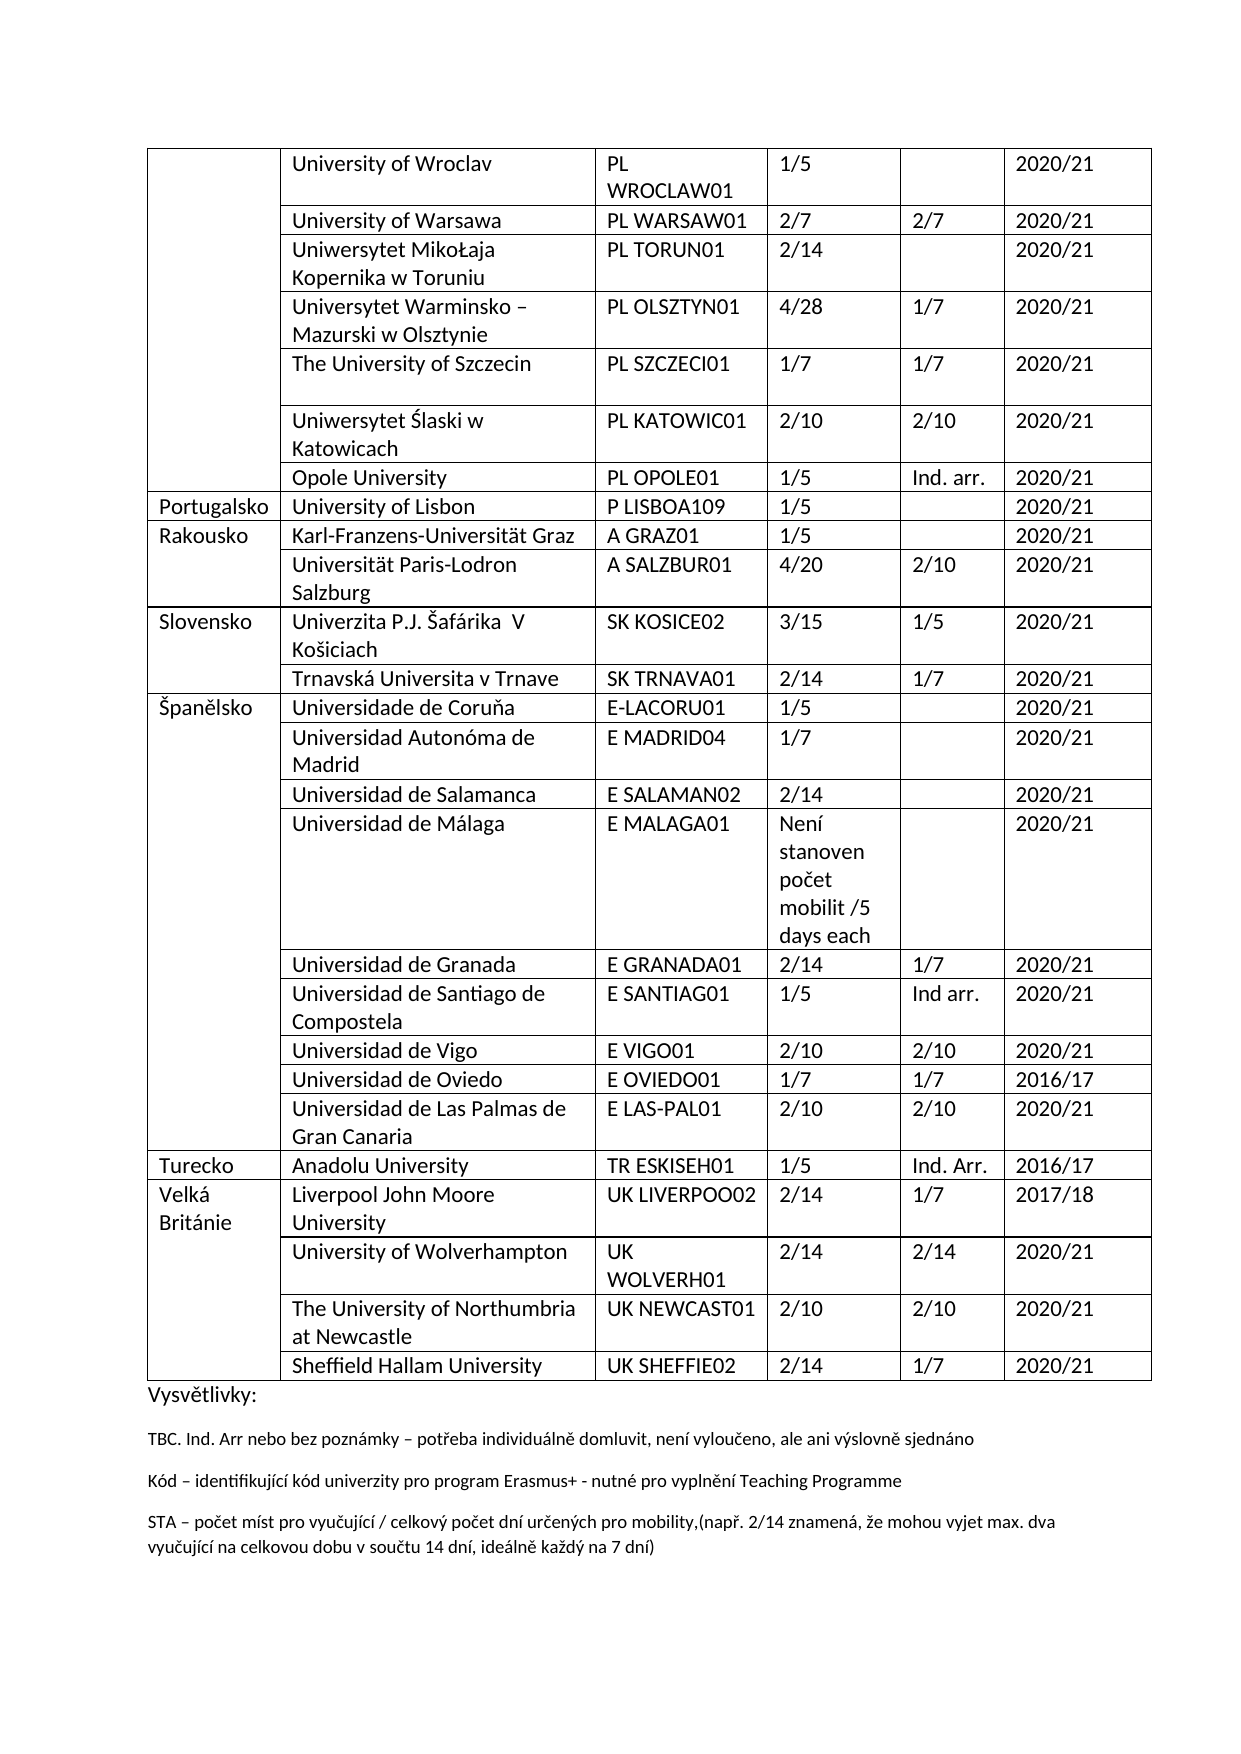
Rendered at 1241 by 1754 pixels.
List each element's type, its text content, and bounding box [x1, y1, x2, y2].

table_cell 2020/21 [1005, 665, 1151, 692]
table_cell Sheffield Hallam University [281, 1352, 595, 1379]
table_cell Universidad de Málaga [281, 809, 595, 949]
table_cell Uniwersytet Ślaski w Katowicach [281, 406, 595, 462]
table_cell E MADRID04 [596, 723, 767, 779]
table_cell Univerzita P.J. Šafárika V Košiciach [281, 608, 595, 663]
table_cell Universidad de Granada [281, 950, 595, 978]
table_cell 1/5 [768, 521, 900, 549]
table_cell 1/7 [901, 665, 1004, 692]
table_cell 1/5 [768, 492, 900, 520]
table_cell 2020/21 [1005, 521, 1151, 549]
table_cell 2017/18 [1005, 1180, 1151, 1236]
table_cell 2016/17 [1005, 1065, 1151, 1093]
table_cell 2020/21 [1005, 1352, 1151, 1379]
table_cell 1/7 [901, 1065, 1004, 1093]
table_cell The University of Szczecin [281, 349, 595, 405]
table_cell 2/10 [901, 406, 1004, 462]
table_cell PL Warsaw01 [596, 206, 767, 234]
table_cell University of Lisbon [281, 492, 595, 520]
table_cell 1/5 [768, 694, 900, 722]
table_cell Karl-Franzens-Universität Graz [281, 521, 595, 549]
table_cell 2/14 [768, 1352, 900, 1379]
table_cell Ind. Arr. [901, 1151, 1004, 1179]
table_cell Universidad de Salamanca [281, 780, 595, 808]
table_cell 1/7 [768, 349, 900, 405]
table_cell PL KATOWIC01 [596, 406, 767, 462]
table_cell UK SHEFFIE02 [596, 1352, 767, 1379]
table_cell 2020/21 [1005, 349, 1151, 405]
table_cell [901, 235, 1004, 291]
table_cell Španělsko [148, 694, 280, 1150]
table_cell Liverpool John Moore University [281, 1180, 595, 1236]
table_cell 2020/21 [1005, 979, 1151, 1035]
table_cell [901, 521, 1004, 549]
table_cell E VIGO01 [596, 1036, 767, 1064]
table_cell 2020/21 [1005, 206, 1151, 234]
table_cell Ind. arr. [901, 463, 1004, 491]
table_cell 1/7 [768, 1065, 900, 1093]
table_cell University of Wolverhampton [281, 1238, 595, 1293]
table_cell TR ESKISEH01 [596, 1151, 767, 1179]
table_cell 2020/21 [1005, 292, 1151, 348]
table_cell 1/5 [768, 979, 900, 1035]
table_cell 2/14 [768, 950, 900, 978]
table_cell 2020/21 [1005, 809, 1151, 949]
table_cell SK TRNAVA01 [596, 665, 767, 692]
table_cell 1/7 [901, 950, 1004, 978]
table_cell [901, 149, 1004, 205]
table_cell [901, 694, 1004, 722]
table_cell UK LIVERPOO02 [596, 1180, 767, 1236]
table_cell PL OLSZTYN01 [596, 292, 767, 348]
table_cell 2020/21 [1005, 235, 1151, 291]
table_cell A SALZBUR01 [596, 550, 767, 606]
table_cell Uniwersytet MikoŁaja Kopernika w Toruniu [281, 235, 595, 291]
table_cell 1/5 [901, 608, 1004, 663]
table_cell 1/5 [768, 149, 900, 205]
table_cell 2/7 [768, 206, 900, 234]
table_cell 2/14 [768, 665, 900, 692]
table_cell Turecko [148, 1151, 280, 1179]
table_cell 1/5 [768, 1151, 900, 1179]
table_cell The University of Northumbria at Newcastle [281, 1295, 595, 1351]
table_cell 2020/21 [1005, 463, 1151, 491]
table_cell Universidade de Coruňa [281, 694, 595, 722]
table_cell 2/10 [768, 406, 900, 462]
table_cell SK KOSICE02 [596, 608, 767, 663]
table_cell Rakousko [148, 521, 280, 606]
table_cell 1/7 [901, 1180, 1004, 1236]
table_cell 1/7 [768, 723, 900, 779]
table_cell 2/10 [901, 550, 1004, 606]
table_cell A GRAZ01 [596, 521, 767, 549]
table_cell 2/14 [768, 1238, 900, 1293]
table_cell Ind arr. [901, 979, 1004, 1035]
table_cell 2020/21 [1005, 1036, 1151, 1064]
table_cell E LAS-PAL01 [596, 1094, 767, 1150]
text STA – počet míst pro vyučující / celkový počet dní určených pro mobility,(např. 2/14 znamená, že mohou vyjet max. dva vyučující na celkovou dobu v součtu 14 dní, ideálně každý na 7 dní) [148, 1510, 1093, 1558]
table_cell 2020/21 [1005, 492, 1151, 520]
table_cell 2020/21 [1005, 1295, 1151, 1351]
table_cell Universität Paris-Lodron Salzburg [281, 550, 595, 606]
table_cell UK WOLVERH01 [596, 1238, 767, 1293]
table_cell 2020/21 [1005, 608, 1151, 663]
table_cell Universidad Autonóma de Madrid [281, 723, 595, 779]
table_cell Universidad de Oviedo [281, 1065, 595, 1093]
table_cell 2020/21 [1005, 149, 1151, 205]
text Kód – identifikující kód univerzity pro program Erasmus+ - nutné pro vyplnění Teaching Programme [148, 1469, 1093, 1492]
table_cell 1/7 [901, 1352, 1004, 1379]
table_cell UK NEWCAST01 [596, 1295, 767, 1351]
table_cell Universidad de Las Palmas de Gran Canaria [281, 1094, 595, 1150]
table_cell E GRANADA01 [596, 950, 767, 978]
table_cell Universytet Warminsko –Mazurski w Olsztynie [281, 292, 595, 348]
table_cell 1/7 [901, 349, 1004, 405]
table_cell Portugalsko [148, 492, 280, 520]
table_cell 2/14 [768, 1180, 900, 1236]
table_cell Opole University [281, 463, 595, 491]
table_cell [901, 780, 1004, 808]
table_cell 2020/21 [1005, 550, 1151, 606]
table_cell 2/10 [901, 1036, 1004, 1064]
table_cell 2/10 [901, 1295, 1004, 1351]
table_cell 3/15 [768, 608, 900, 663]
table_cell 2016/17 [1005, 1151, 1151, 1179]
table_cell 2020/21 [1005, 723, 1151, 779]
table_cell 2/14 [768, 235, 900, 291]
table_cell Anadolu University [281, 1151, 595, 1179]
table_cell University of Wroclav [281, 149, 595, 205]
table_cell 2/7 [901, 206, 1004, 234]
table_cell PL SZCZECI01 [596, 349, 767, 405]
table_cell 2/14 [901, 1238, 1004, 1293]
table_cell [901, 492, 1004, 520]
table_cell Universidad de Santiago de Compostela [281, 979, 595, 1035]
table_cell 1/7 [901, 292, 1004, 348]
table_cell E SANTIAG01 [596, 979, 767, 1035]
text TBC. Ind. Arr nebo bez poznámky – potřeba individuálně domluvit, není vyloučeno, ale ani výslovně sjednáno [148, 1427, 1093, 1450]
table_cell E MALAGA01 [596, 809, 767, 949]
table_cell University of Warsawa [281, 206, 595, 234]
table_cell 2020/21 [1005, 694, 1151, 722]
table_cell PL WROCLAW01 [596, 149, 767, 205]
table_cell P LISBOA109 [596, 492, 767, 520]
table_cell E OVIEDO01 [596, 1065, 767, 1093]
table_cell 4/20 [768, 550, 900, 606]
table_cell 2/14 [768, 780, 900, 808]
table_cell Trnavská Universita v Trnave [281, 665, 595, 692]
table_cell PL OPOLE01 [596, 463, 767, 491]
table_cell 2/10 [768, 1094, 900, 1150]
table_cell Slovensko [148, 608, 280, 692]
table_cell [901, 723, 1004, 779]
table_cell 2020/21 [1005, 1238, 1151, 1293]
table_cell Velká Británie [148, 1180, 280, 1379]
table_cell E-LACORU01 [596, 694, 767, 722]
table_cell 1/5 [768, 463, 900, 491]
table_cell PL TORUN01 [596, 235, 767, 291]
table_cell 2020/21 [1005, 1094, 1151, 1150]
table_cell 2/10 [768, 1295, 900, 1351]
table_cell [901, 809, 1004, 949]
table_cell 2020/21 [1005, 780, 1151, 808]
table_cell 2/10 [901, 1094, 1004, 1150]
table_cell Není stanoven počet mobilit /5 days each [768, 809, 900, 949]
table_cell 4/28 [768, 292, 900, 348]
table_cell Universidad de Vigo [281, 1036, 595, 1064]
table_cell E SALAMAN02 [596, 780, 767, 808]
table_cell 2020/21 [1005, 406, 1151, 462]
text Vysvětlivky: [148, 1381, 1093, 1409]
table_cell 2020/21 [1005, 950, 1151, 978]
table_cell 2/10 [768, 1036, 900, 1064]
